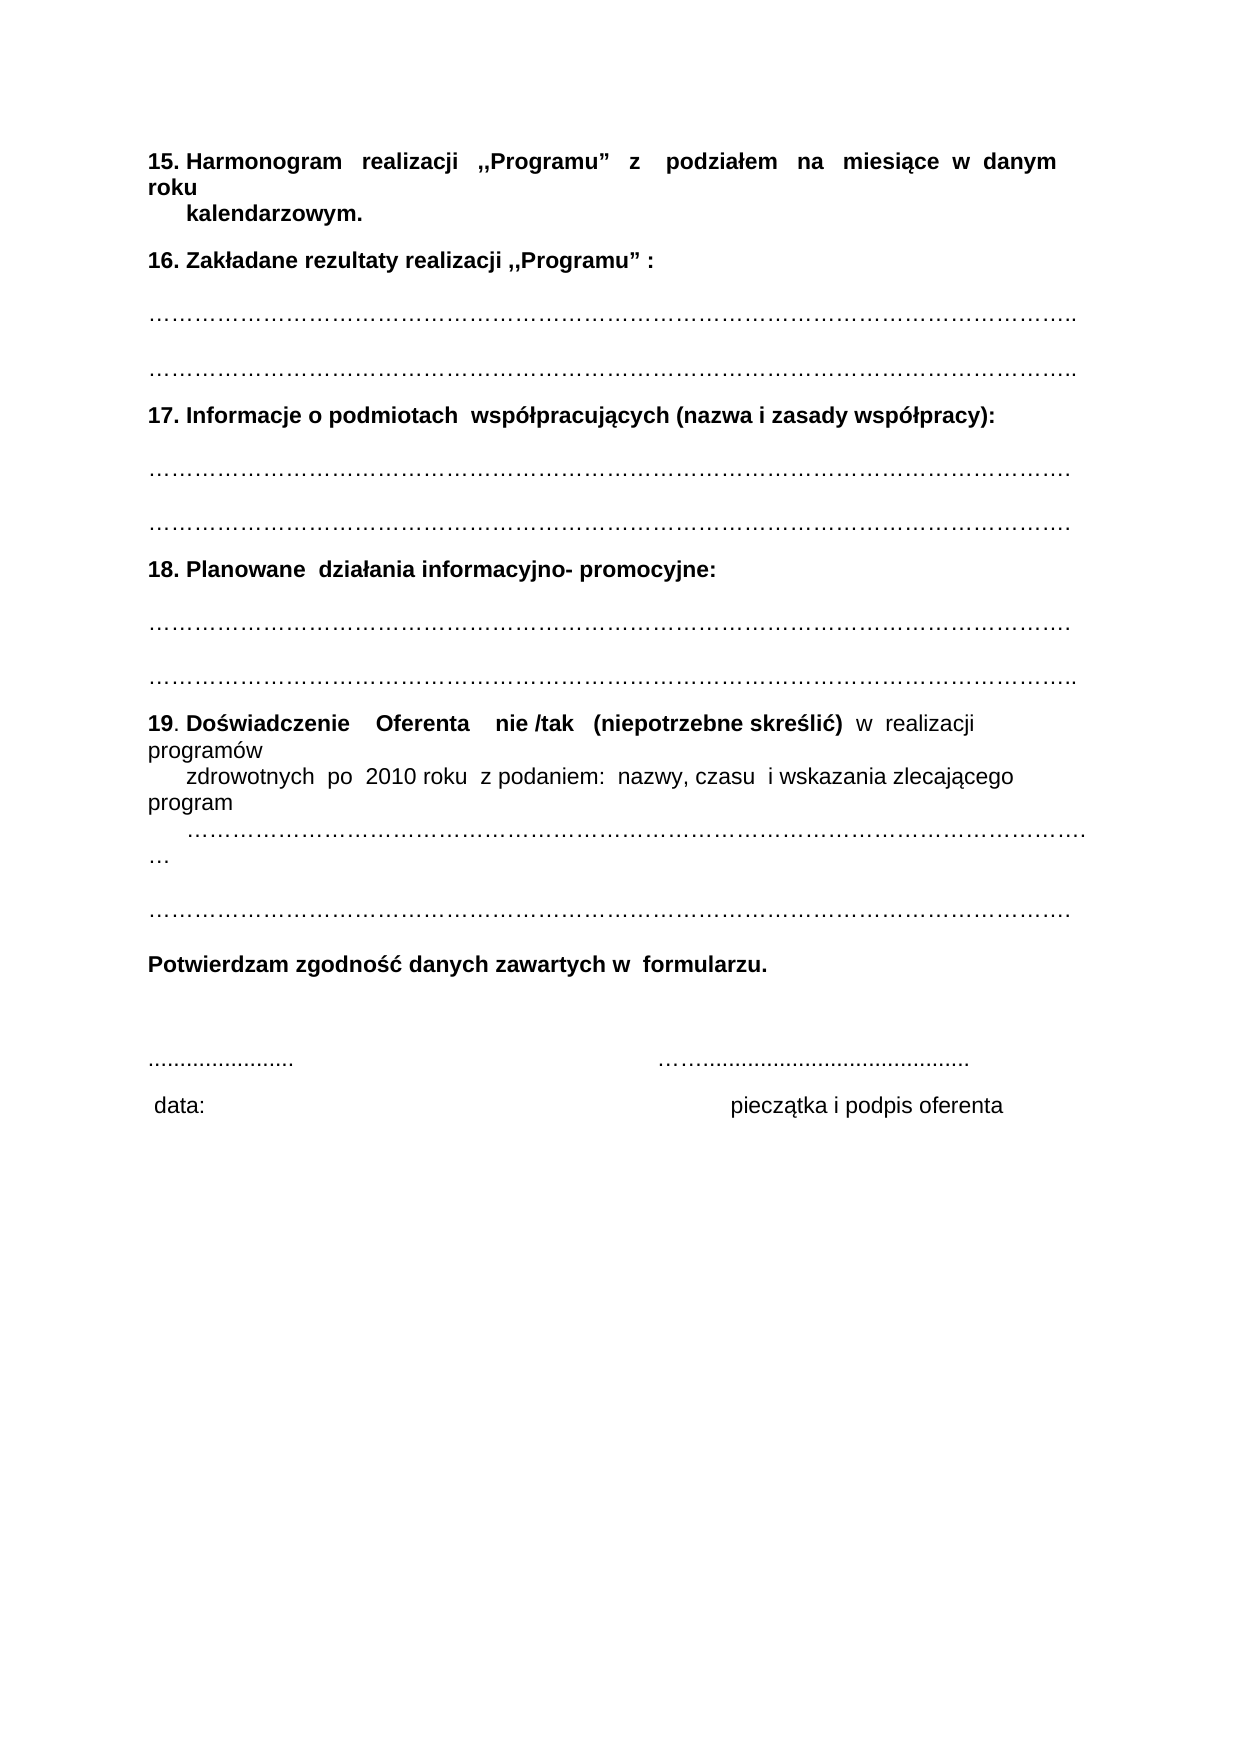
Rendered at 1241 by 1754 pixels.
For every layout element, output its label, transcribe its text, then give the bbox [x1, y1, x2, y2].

text ……………………………………………………………………………………………………….… …………………………………………………………………………………………………………. [148, 816, 1093, 951]
text 18. Planowane działania informacyjno- promocyjne: …………………………………………………………………………………………………………. ………………………………………………………………………………………………………….. [148, 556, 1093, 689]
text 17. Informacje o podmiotach współpracujących (nazwa i zasady współpracy): …………………………………………………………………………………………………………. …………………………………………………………………………………………………………. [148, 402, 1093, 535]
text 19. Doświadczenie Oferenta nie /tak (niepotrzebne skreślić) w realizacji programów zdrowotnych po 2010 roku z podaniem: nazwy, czasu i wskazania zlecającego program [148, 710, 1093, 816]
text data: pieczątka i podpis oferenta [148, 1092, 1093, 1119]
text ....................... …….......................................... [148, 1045, 1093, 1072]
text 16. Zakładane rezultaty realizacji ,,Programu” : ………………………………………………………………………………………………………….. ………………………………………………………………………………………………………….. [148, 247, 1093, 381]
text 15. Harmonogram realizacji ,,Programu” z podziałem na miesiące w danym roku kalendarzowym. [148, 148, 1093, 227]
text Potwierdzam zgodność danych zawartych w formularzu. [148, 951, 1093, 977]
